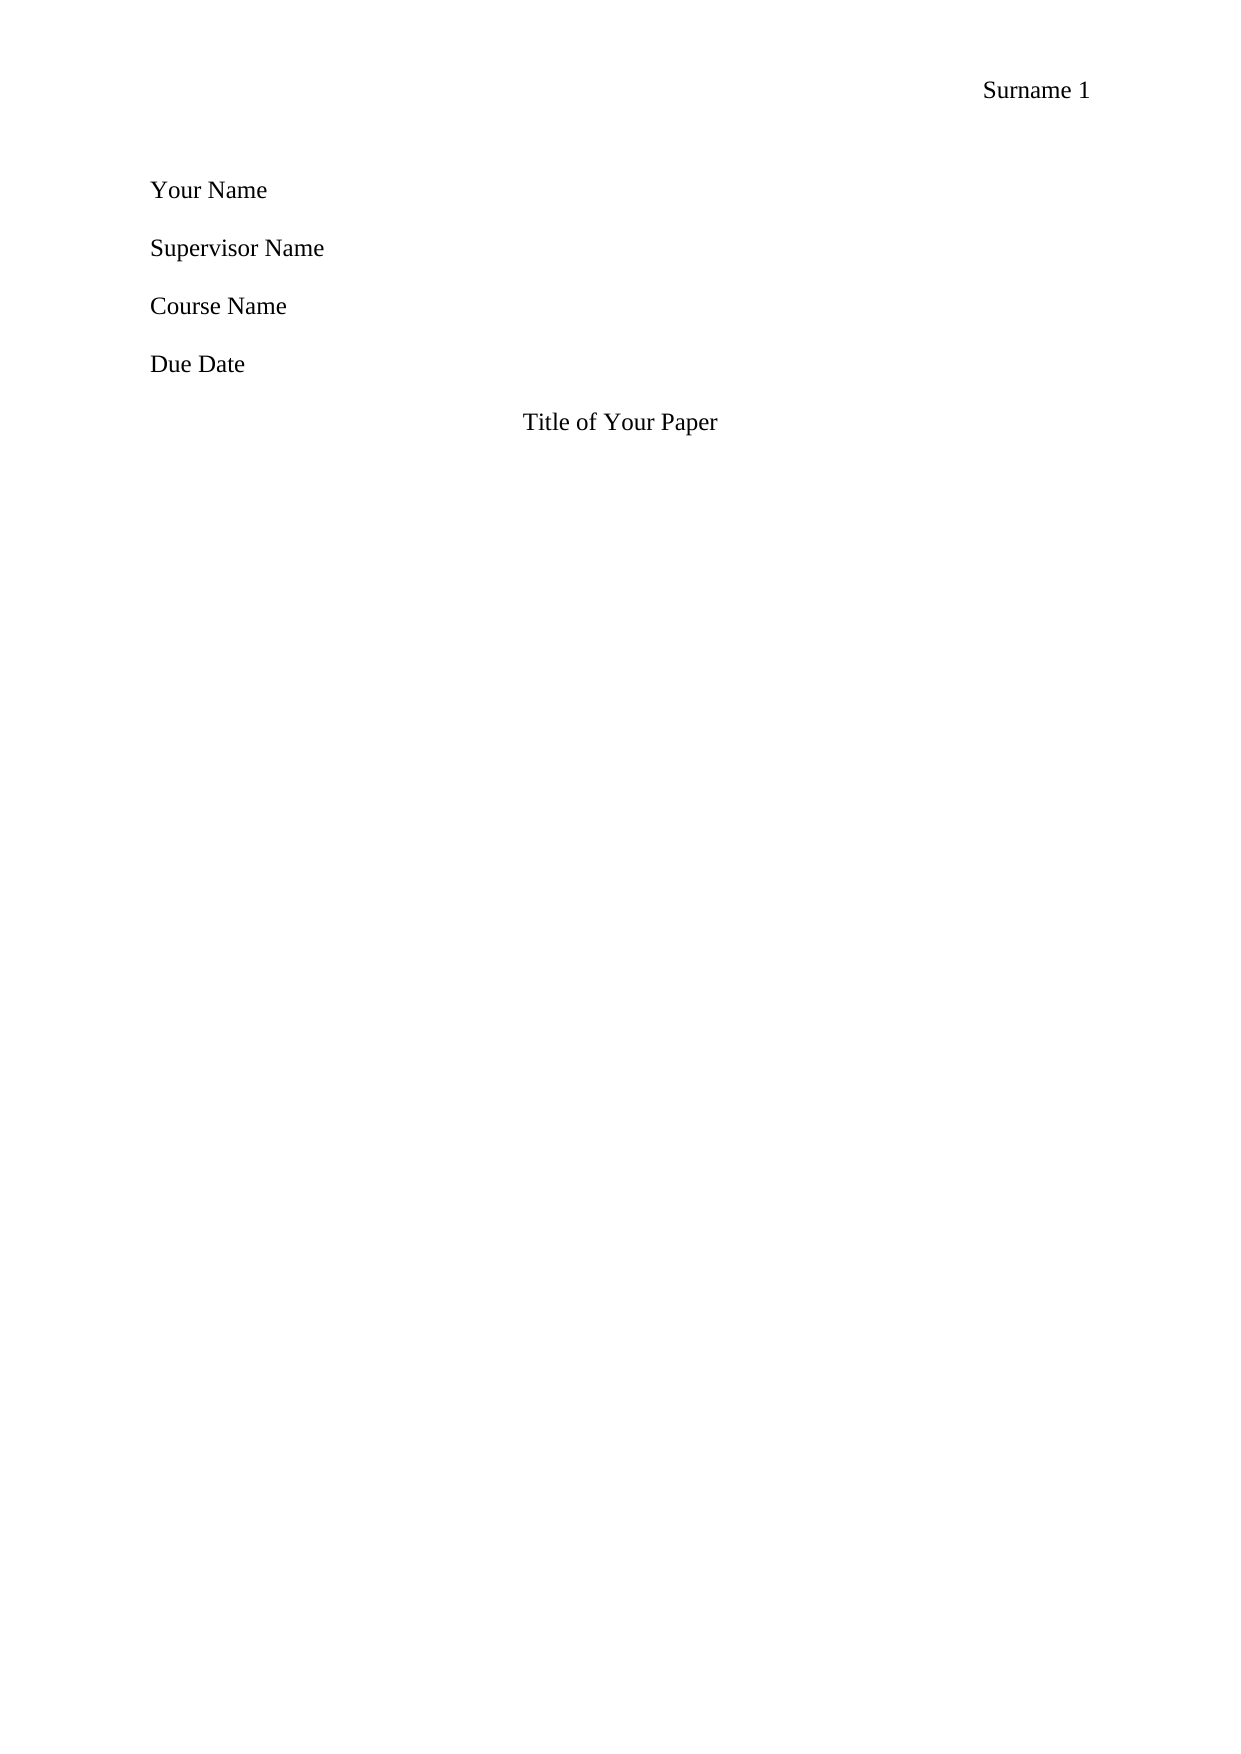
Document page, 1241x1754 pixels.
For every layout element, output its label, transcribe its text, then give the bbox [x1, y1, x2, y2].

text Course Name [150, 291, 1090, 320]
text Due Date [150, 349, 1090, 378]
text Your Name [150, 175, 1090, 204]
text Title of Your Paper [150, 407, 1090, 436]
text Supervisor Name [150, 233, 1090, 262]
